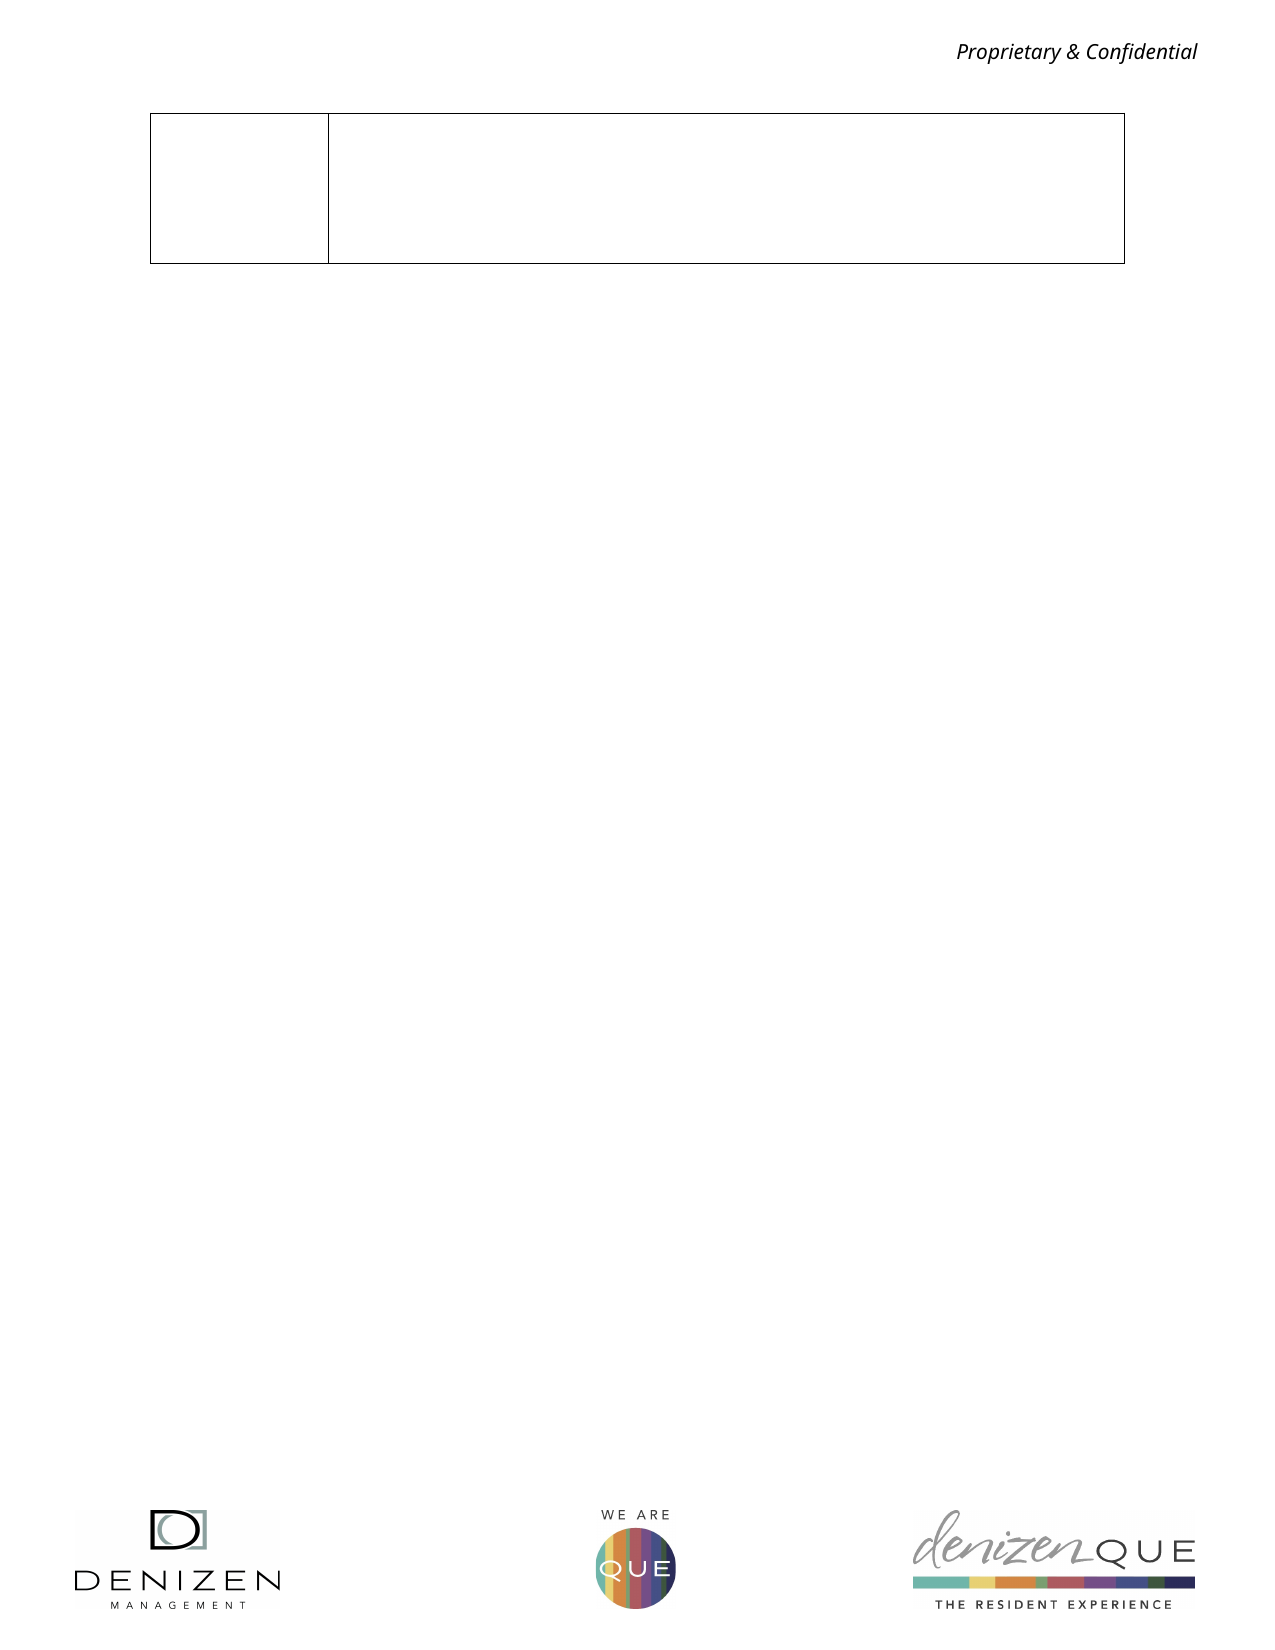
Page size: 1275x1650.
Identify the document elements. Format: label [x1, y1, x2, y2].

table_cell [151, 114, 328, 262]
picture [75, 1510, 280, 1609]
picture [595, 1510, 676, 1609]
picture [913, 1510, 1195, 1609]
table_cell [329, 114, 1124, 262]
